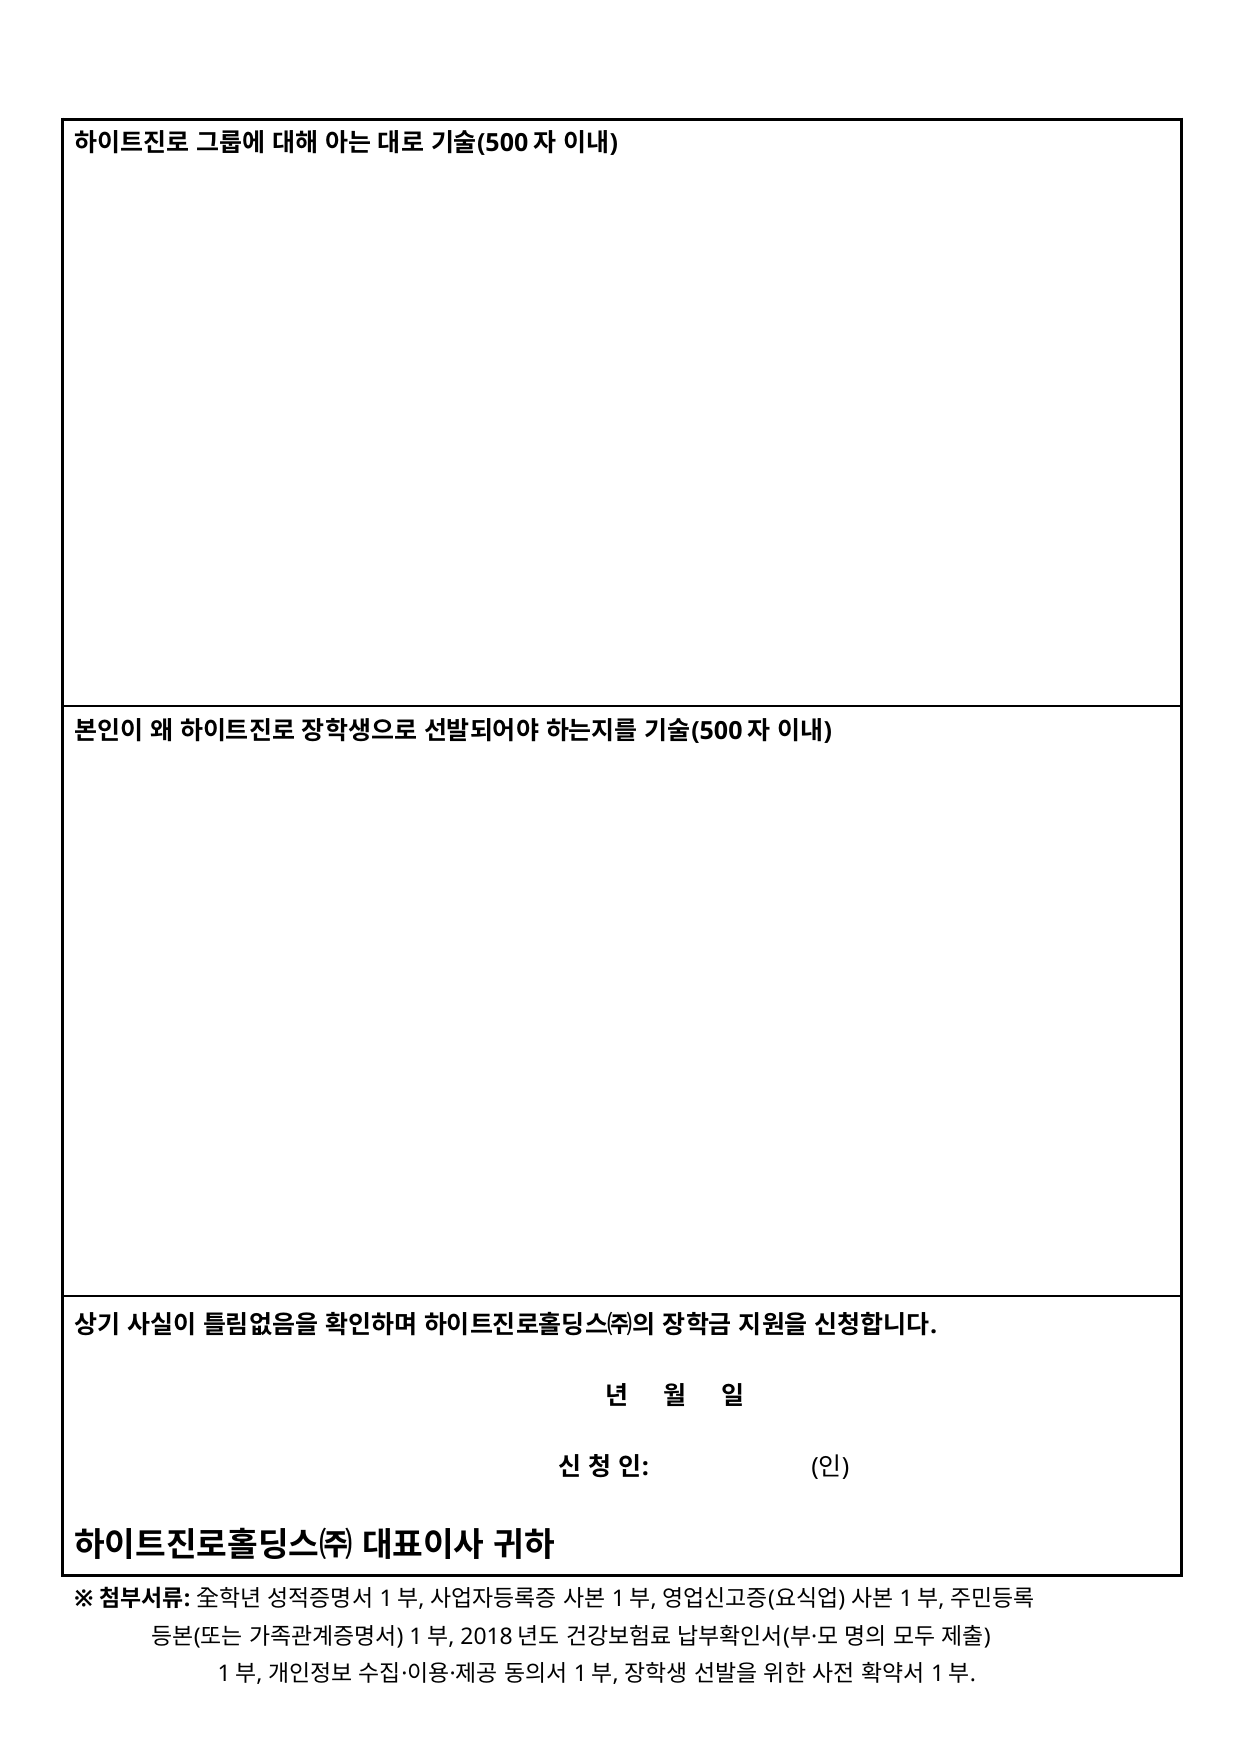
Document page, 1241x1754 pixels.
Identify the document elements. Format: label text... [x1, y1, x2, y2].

text 1부, 개인정보 수집·이용·제공 동의서 1부, 장학생 선발을 위한 사전 확약서 1부. [74, 1652, 1181, 1689]
table_cell 본인이 왜 하이트진로 장학생으로 선발되어야 하는지를 기술(500자 이내) [64, 707, 1180, 1295]
table_header 하이트진로 그룹에 대해 아는 대로 기술(500자 이내) [64, 121, 1180, 705]
text ※ 첨부서류: 全학년 성적증명서 1부, 사업자등록증 사본 1부, 영업신고증(요식업) 사본 1부, 주민등록 [74, 1577, 1181, 1614]
text 등본(또는 가족관계증명서) 1부, 2018년도 건강보험료 납부확인서(부·모 명의 모두 제출) [74, 1614, 1181, 1652]
table_cell 상기 사실이 틀림없음을 확인하며 하이트진로홀딩스㈜의 장학금 지원을 신청합니다. 년 월 일 신 청 인: (인) 하이트진로홀딩스㈜ 대표이사 귀하 [64, 1297, 1180, 1574]
